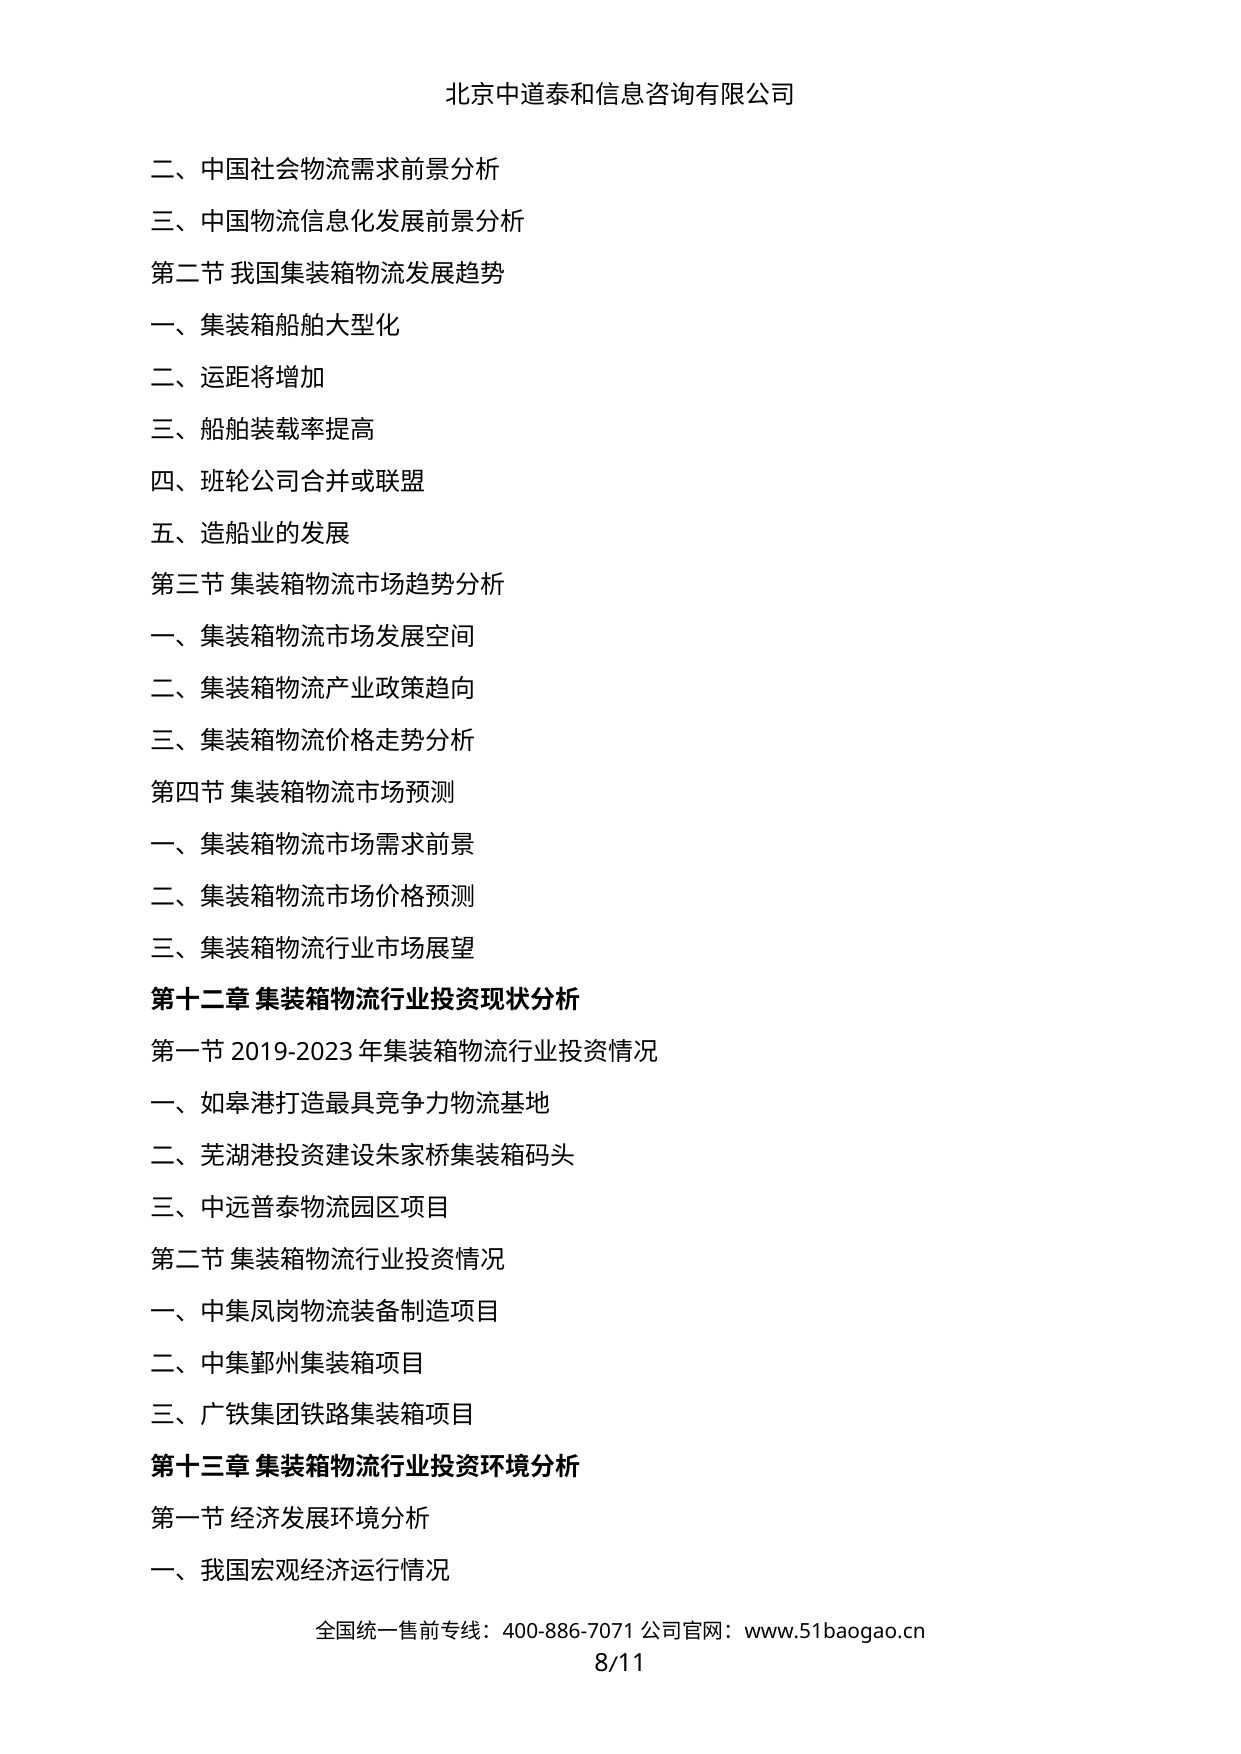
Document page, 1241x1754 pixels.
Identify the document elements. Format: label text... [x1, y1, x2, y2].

text 三、中国物流信息化发展前景分析 [150, 202, 1090, 238]
text 二、中国社会物流需求前景分析 [150, 150, 1090, 186]
text 第一节 经济发展环境分析 [150, 1499, 1090, 1535]
text 三、船舶装载率提高 [150, 409, 1090, 446]
text 二、集装箱物流市场价格预测 [150, 876, 1090, 912]
text 第二节 我国集装箱物流发展趋势 [150, 254, 1090, 290]
text 四、班轮公司合并或联盟 [150, 461, 1090, 497]
text 三、集装箱物流行业市场展望 [150, 928, 1090, 964]
text 第十三章 集装箱物流行业投资环境分析 [150, 1447, 1090, 1483]
text 一、如皋港打造最具竞争力物流基地 [150, 1084, 1090, 1120]
text 二、集装箱物流产业政策趋向 [150, 669, 1090, 705]
text 第三节 集装箱物流市场趋势分析 [150, 565, 1090, 601]
text 二、中集鄞州集装箱项目 [150, 1343, 1090, 1379]
text 一、集装箱物流市场需求前景 [150, 824, 1090, 861]
text 第二节 集装箱物流行业投资情况 [150, 1239, 1090, 1276]
text 一、集装箱船舶大型化 [150, 306, 1090, 342]
text 第四节 集装箱物流市场预测 [150, 772, 1090, 809]
text 三、中远普泰物流园区项目 [150, 1187, 1090, 1224]
text 第十二章 集装箱物流行业投资现状分析 [150, 980, 1090, 1016]
text 第一节 2019-2023年集装箱物流行业投资情况 [150, 1032, 1090, 1068]
text 三、集装箱物流价格走势分析 [150, 721, 1090, 757]
text 五、造船业的发展 [150, 513, 1090, 549]
text 一、中集凤岗物流装备制造项目 [150, 1291, 1090, 1327]
text 二、芜湖港投资建设朱家桥集装箱码头 [150, 1136, 1090, 1172]
text 一、集装箱物流市场发展空间 [150, 617, 1090, 653]
text 三、广铁集团铁路集装箱项目 [150, 1395, 1090, 1431]
text 二、运距将增加 [150, 357, 1090, 394]
text 一、我国宏观经济运行情况 [150, 1551, 1090, 1587]
